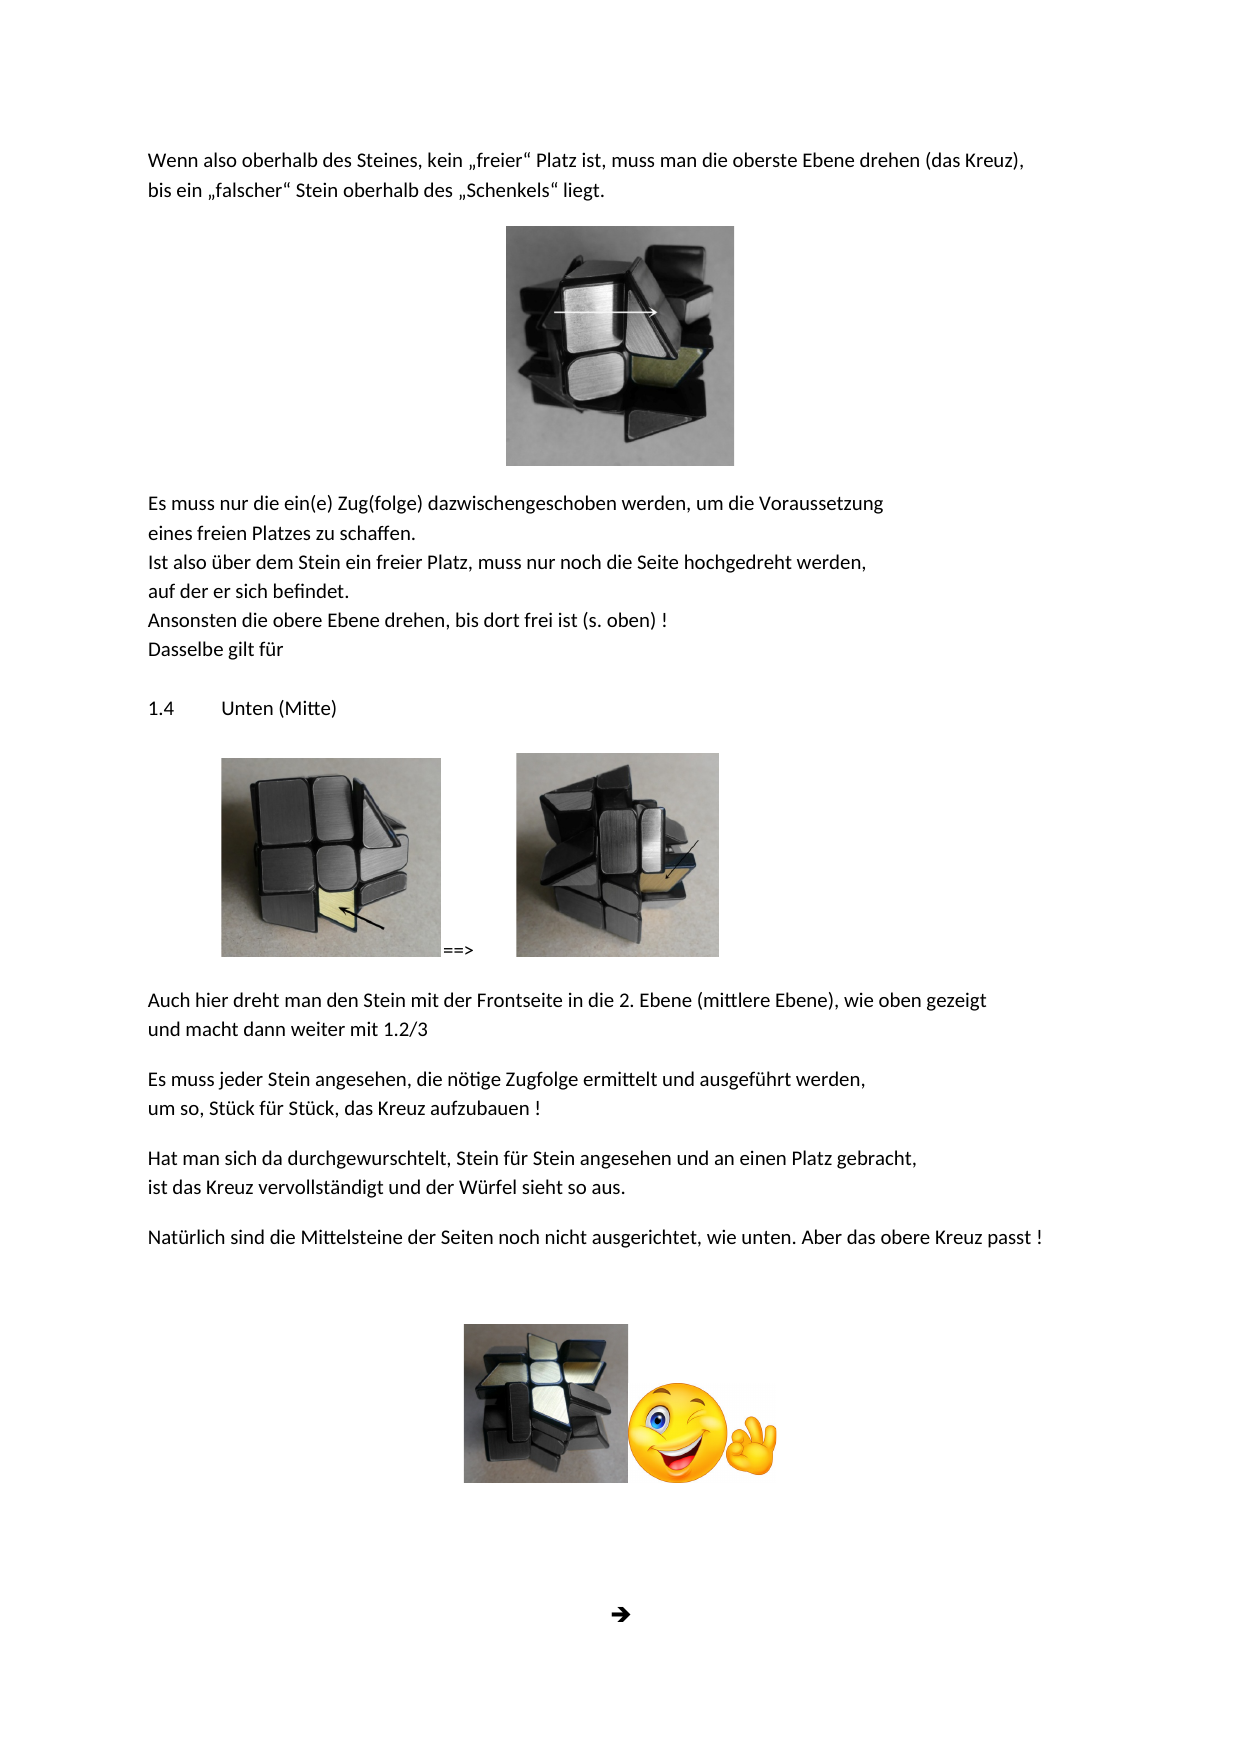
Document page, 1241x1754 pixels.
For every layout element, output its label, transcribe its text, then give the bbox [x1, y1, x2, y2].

text Natürlich sind die Mittelsteine der Seiten noch nicht ausgerichtet, wie unten. Aber das obere Kreuz passt ! [148, 1224, 1093, 1250]
picture [506, 226, 735, 466]
text Es muss jeder Stein angesehen, die nötige Zugfolge ermittelt und ausgeführt werden, um so, Stück für Stück, das Kreuz aufzubauen ! [148, 1066, 1093, 1121]
picture [221, 758, 441, 957]
list auf der er sich befindet. Ansonsten die obere Ebene drehen, bis dort frei ist (s. oben) ! [148, 578, 1093, 633]
list eines freien Platzes zu schaffen. [148, 520, 1093, 545]
text Hat man sich da durchgewurschtelt, Stein für Stein angesehen und an einen Platz gebracht, ist das Kreuz vervollständigt und der Würfel sieht so aus. [148, 1145, 1093, 1200]
text Auch hier dreht man den Stein mit der Frontseite in die 2. Ebene (mittlere Ebene), wie oben gezeigt und macht dann weiter mit 1.2/3 [148, 987, 1093, 1041]
picture [516, 753, 719, 957]
list Unten (Mitte) [148, 695, 1093, 720]
picture [463, 1324, 777, 1483]
list Dasselbe gilt für [148, 636, 1093, 662]
text Wenn also oberhalb des Steines, kein „freier“ Platz ist, muss man die oberste Ebene drehen (das Kreuz), bis ein „falscher“ Stein oberhalb des „Schenkels“ liegt. [148, 148, 1093, 202]
list Ist also über dem Stein ein freier Platz, muss nur noch die Seite hochgedreht werden, [148, 549, 1093, 574]
list Es muss nur die ein(e) Zug(folge) dazwischengeschoben werden, um die Voraussetzung [148, 491, 1093, 516]
